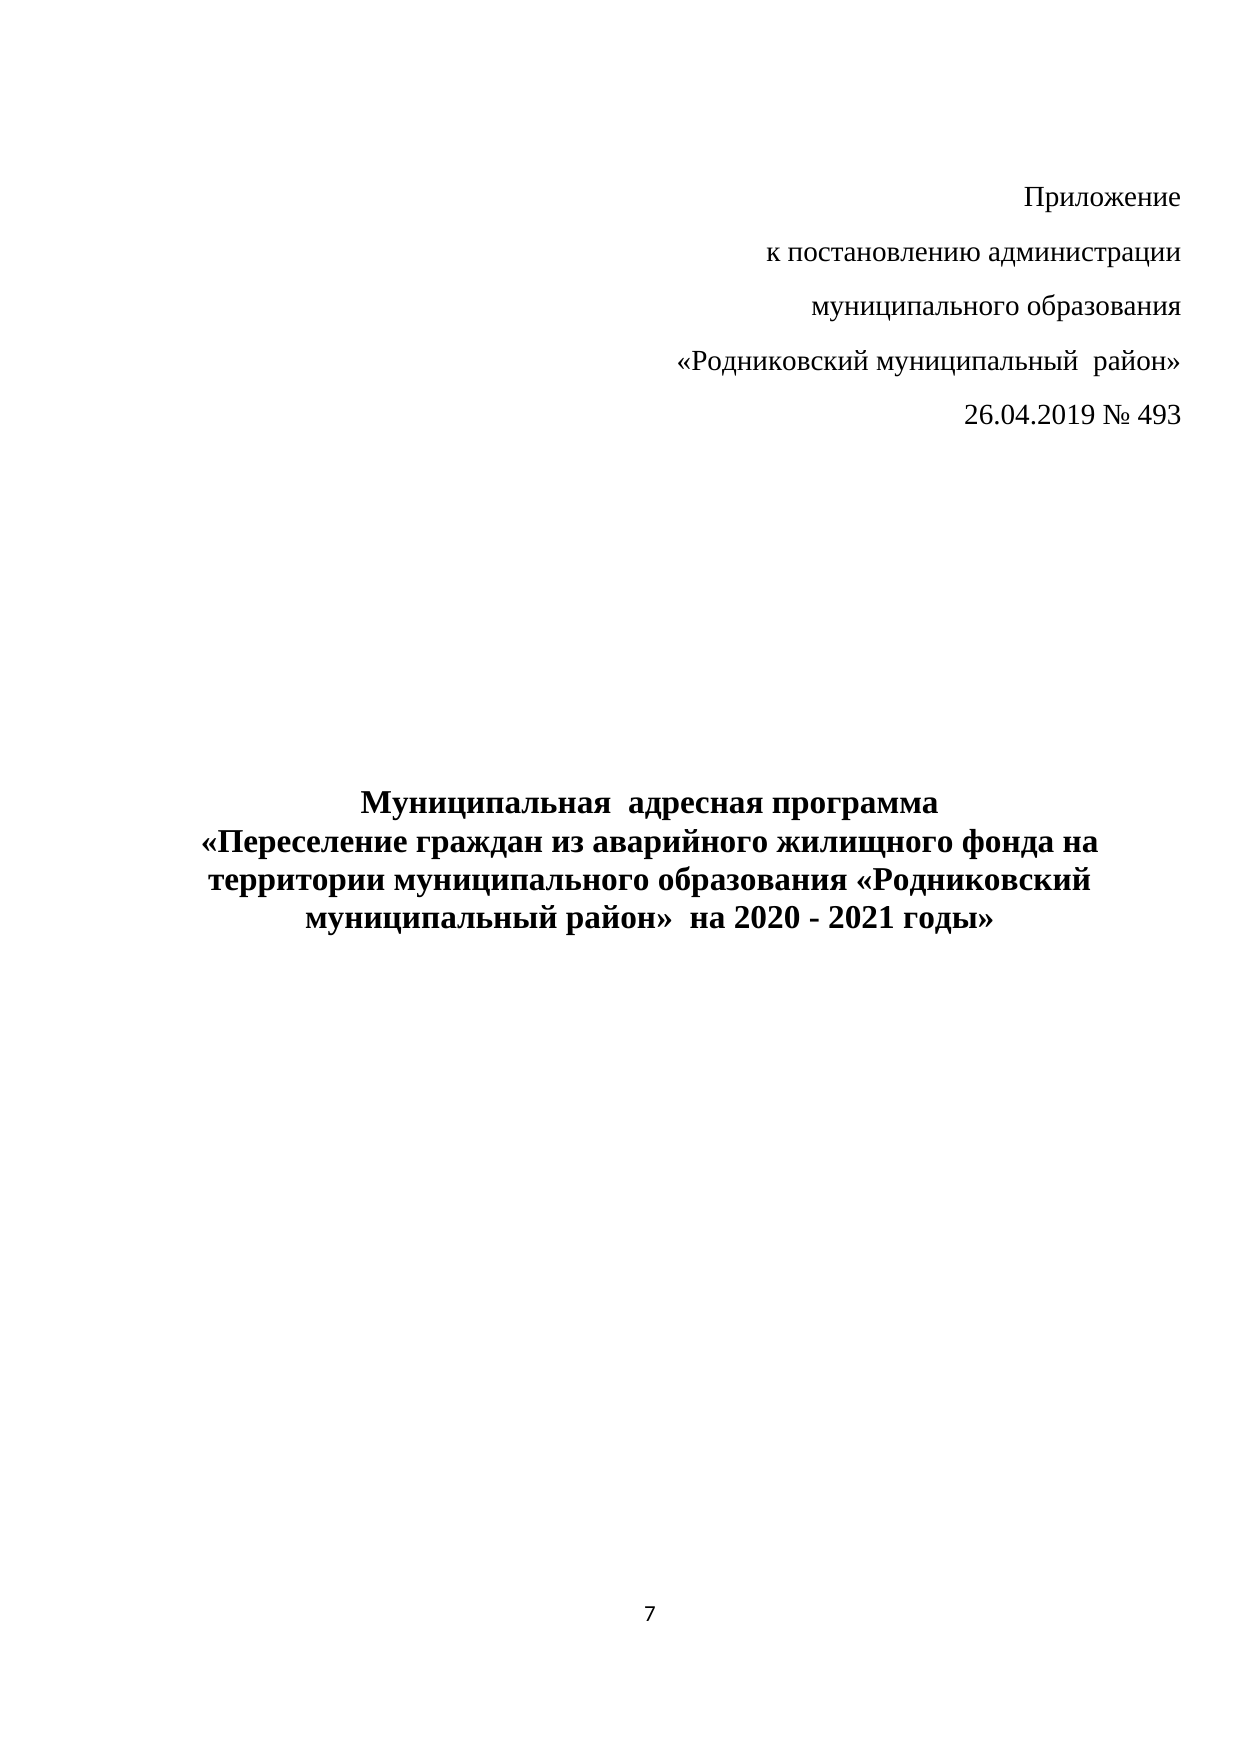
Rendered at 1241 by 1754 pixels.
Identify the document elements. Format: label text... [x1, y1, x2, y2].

text Муниципальная адресная программа «Переселение граждан из аварийного жилищного фонда на территории муниципального образования «Родниковский муниципальный район» на 2020 - 2021 годы» [118, 782, 1181, 936]
text 26.04.2019 № 493 [118, 397, 1181, 431]
text Приложение [118, 179, 1181, 213]
text к постановлению администрации [118, 234, 1181, 267]
text «Родниковский муниципальный район» [118, 343, 1181, 376]
text муниципального образования [118, 288, 1181, 322]
